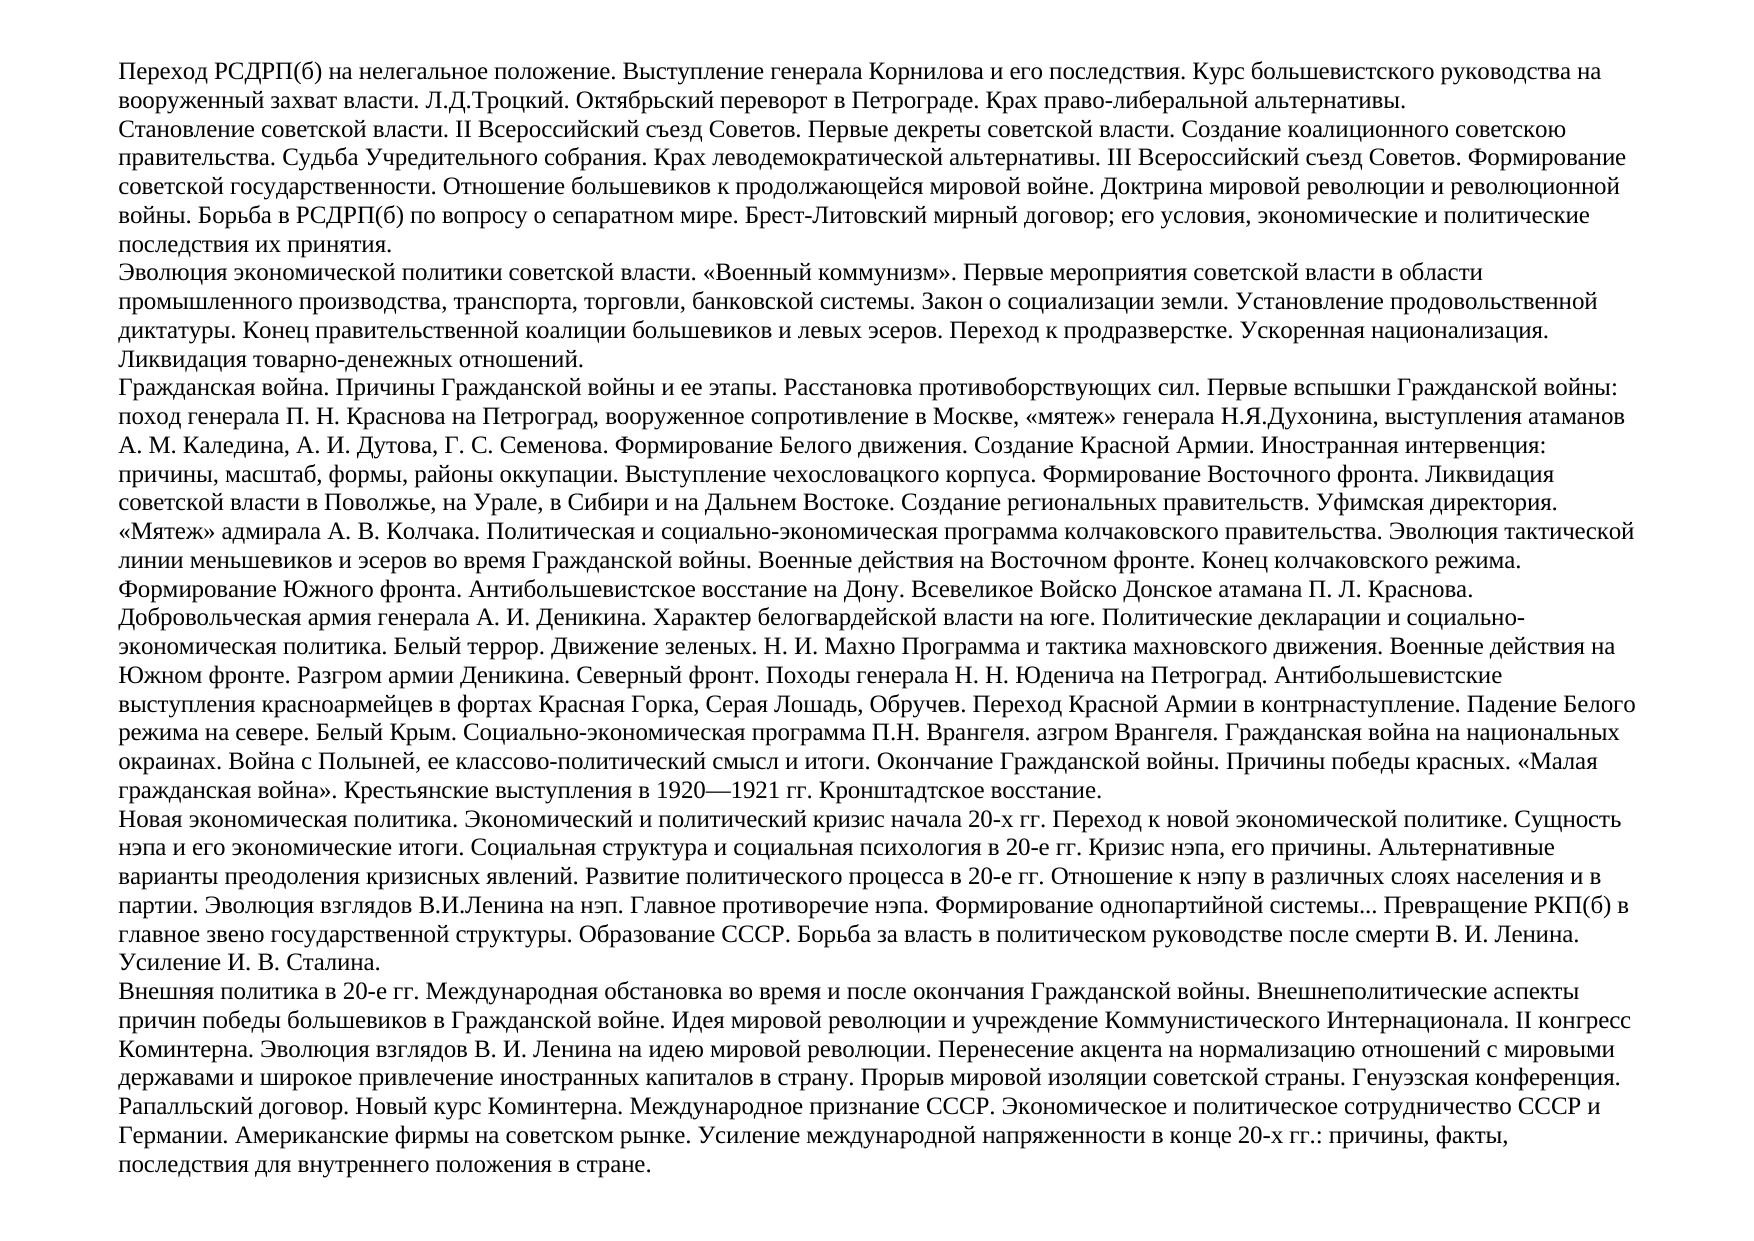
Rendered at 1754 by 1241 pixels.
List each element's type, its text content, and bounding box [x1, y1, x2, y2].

text Эволюция экономической политики советской власти. «Военный коммунизм». Первые мероприятия советской власти в области промышленного производства, транспорта, торговли, банковской системы. Закон о социализации земли. Установление продовольственной диктатуры. Конец правительственной коалиции большевиков и левых эсеров. Переход к продразверстке. Ускоренная национализация. Ликвидация товарно-денежных отношений. [118, 257, 1636, 372]
text Новая экономическая политика. Экономический и политический кризис начала 20-х гг. Переход к новой экономической политике. Сущность нэпа и его экономические итоги. Социальная структура и социальная психология в 20-е гг. Кризис нэпа, его причины. Альтернативные варианты преодоления кризисных явлений. Развитие политического процесса в 20-е гг. Отношение к нэпу в различных слоях населения и в партии. Эволюция взглядов В.И.Ленина на нэп. Главное противоречие нэпа. Формирование однопартийной системы... Превращение РКП(б) в главное звено государственной структуры. Образование СССР. Борьба за власть в политическом руководстве после смерти В. И. Ленина. Усиление И. В. Сталина. [118, 804, 1636, 976]
text Становление советской власти. II Всероссийский съезд Советов. Первые декреты советской власти. Создание коалиционного советскою правительства. Судьба Учредительного собрания. Крах леводемократической альтернативы. III Всероссийский съезд Советов. Формирование советской государственности. Отношение большевиков к продолжающейся мировой войне. Доктрина мировой революции и революционной войны. Борьба в РСДРП(б) по вопросу о сепаратном мире. Брест-Литовский мирный договор; его условия, экономические и политические последствия их принятия. [118, 114, 1636, 257]
text Внешняя политика в 20-е гг. Международная обстановка во время и после окончания Гражданской войны. Внешнеполитические аспекты причин победы большевиков в Гражданской войне. Идея мировой революции и учреждение Коммунистического Ин­тернационала. II конгресс Коминтерна. Эволюция взглядов В. И. Ленина на идею мировой революции. Перенесение акцента на нормализацию отношений с мировыми державами и широкое привлечение иностранных капиталов в страну. Прорыв мировой изоляции советской страны. Генуэзская конференция. Рапалльский договор. Новый курс Коминтерна. Международное признание СССР. Экономическое и политическое сотрудничество СССР и Германии. Американские фирмы на советском рынке. Усиление международной напряженности в конце 20-х гг.: причины, факты, последствия для внутреннего положения в стране. [118, 976, 1636, 1177]
text Гражданская война. Причины Гражданской войны и ее этапы. Расстановка противоборствующих сил. Первые вспышки Гражданской войны: поход генерала П. Н. Краснова на Петроград, вооруженное сопротивление в Москве, «мятеж» генерала Н.Я.Духонина, выступления атаманов А. М. Каледина, А. И. Дутова, Г. С. Семенова. Формирование Белого движения. Создание Красной Армии. Иностранная интервенция: причины, масштаб, формы, районы оккупации. Выступление чехословацкого корпуса. Формирование Восточного фронта. Ликвидация советской власти в Поволжье, на Урале, в Сибири и на Дальнем Востоке. Создание региональных правительств. Уфимская директория. «Мятеж» адмирала А. В. Колчака. Политическая и социально-экономическая программа колчаковского правительства. Эволюция тактической линии меньшевиков и эсеров во время Гражданской войны. Военные действия на Восточном фронте. Конец колчаковского режима. Формирование Южного фронта. Антибольшевистское восстание на Дону. Всевеликое Войско Донское атамана П. Л. Краснова. Добровольческая армия генерала А. И. Деникина. Характер белогвардейской власти на юге. Политические декларации и социально-экономическая политика. Белый террор. Движение зеленых. Н. И. Махно Программа и тактика махновского движения. Военные действия на Южном фронте. Разгром армии Деникина. Северный фронт. Походы генерала Н. Н. Юденича на Петроград. Антибольшевистские выступления красноармейцев в фортах Красная Горка, Серая Лошадь, Обручев. Переход Красной Армии в контрнаступление. Падение Белого режима на севере. Белый Крым. Социально-экономическая программа П.Н. Врангеля. азгром Врангеля. Гражданская война на национальных окраинах. Война с Полыней, ее классово-политический смысл и итоги. Окончание Гражданской войны. Причины победы красных. «Малая гражданская война». Крестьянские выступления в 1920—1921 гг. Кронштадтское восстание. [118, 372, 1636, 804]
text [118, 56, 1636, 114]
